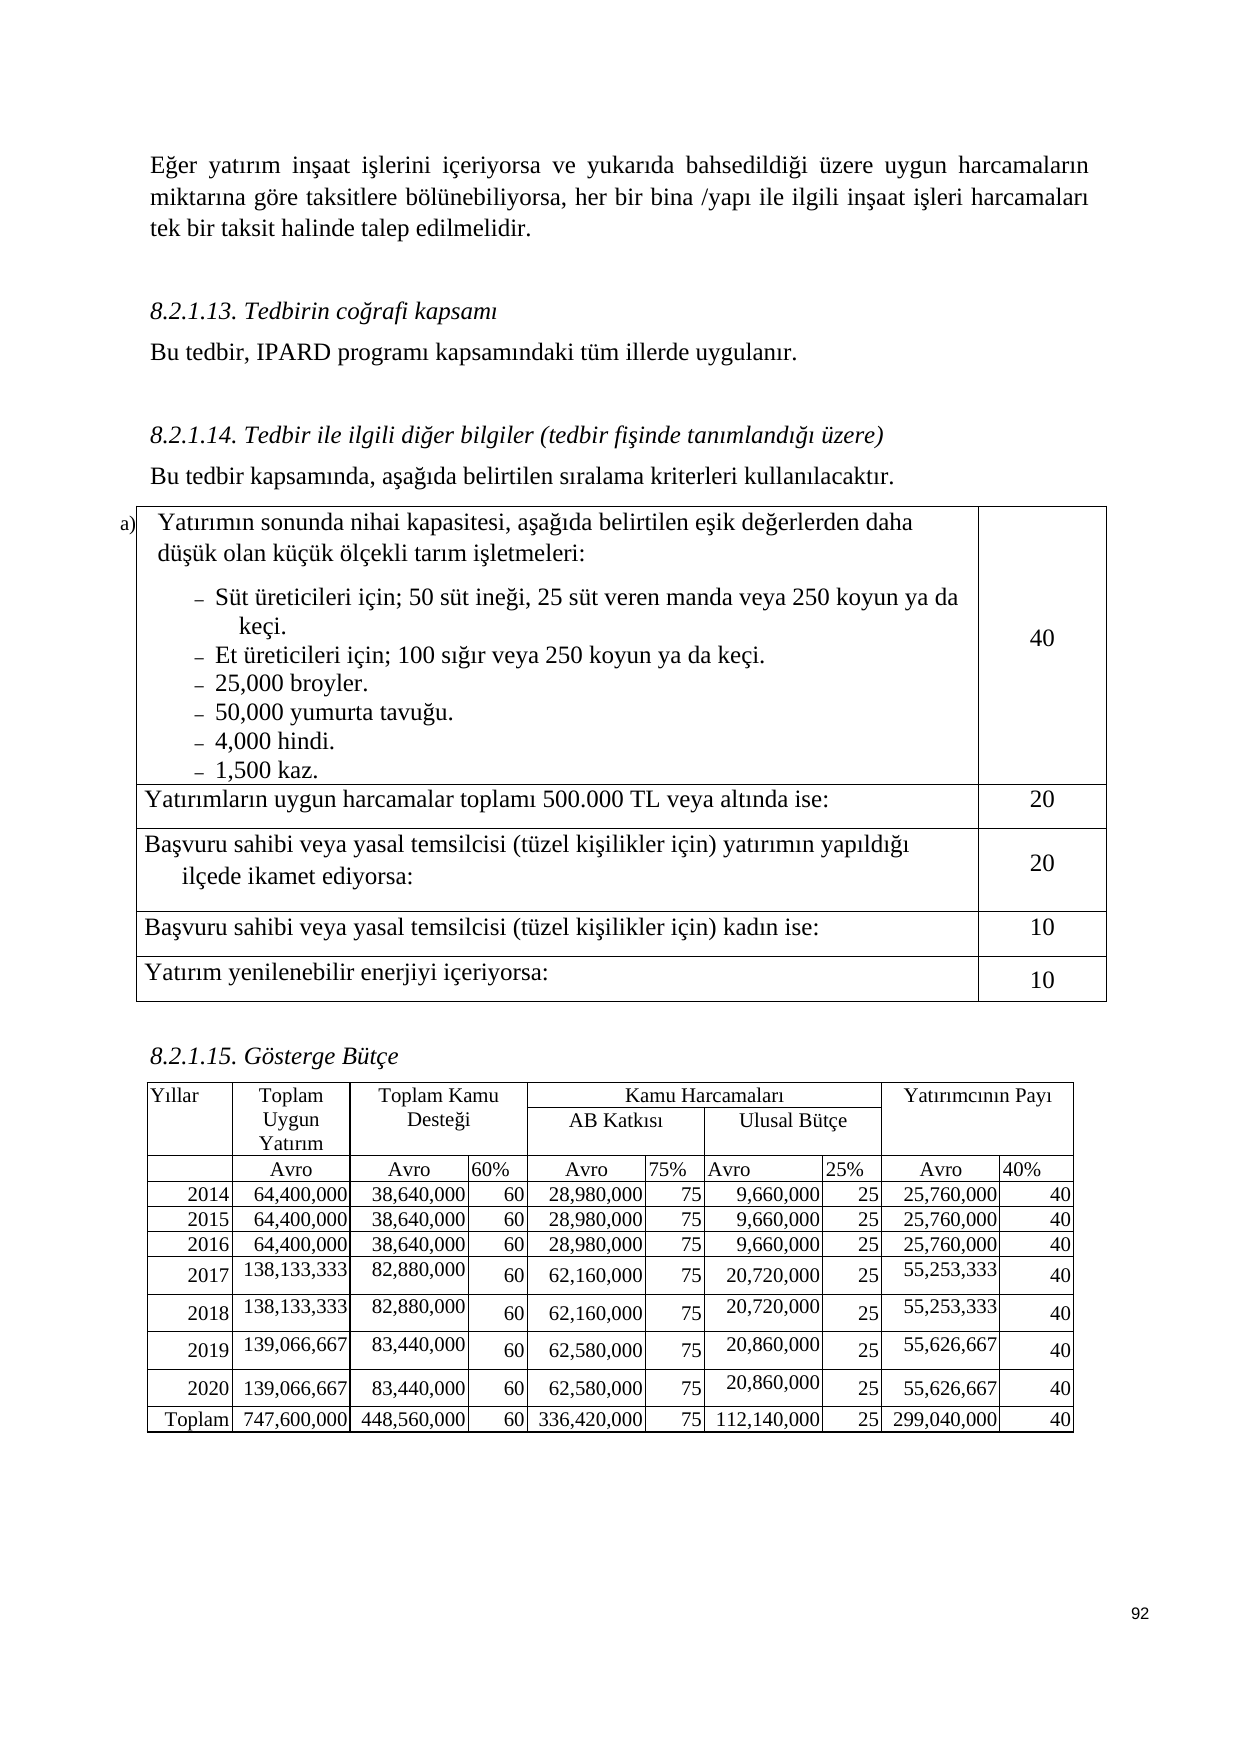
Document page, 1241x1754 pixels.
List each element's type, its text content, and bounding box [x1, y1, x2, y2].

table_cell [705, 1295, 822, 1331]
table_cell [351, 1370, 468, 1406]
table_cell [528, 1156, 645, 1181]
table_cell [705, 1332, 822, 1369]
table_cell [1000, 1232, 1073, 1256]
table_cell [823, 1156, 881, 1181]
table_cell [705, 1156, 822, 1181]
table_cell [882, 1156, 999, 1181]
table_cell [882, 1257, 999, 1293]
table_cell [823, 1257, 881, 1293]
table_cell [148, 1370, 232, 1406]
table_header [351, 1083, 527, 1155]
text 8.2.1.13. Tedbirin coğrafi kapsamı [150, 296, 1090, 325]
text Bu tedbir kapsamında, aşağıda belirtilen sıralama kriterleri kullanılacaktır. [150, 461, 1090, 490]
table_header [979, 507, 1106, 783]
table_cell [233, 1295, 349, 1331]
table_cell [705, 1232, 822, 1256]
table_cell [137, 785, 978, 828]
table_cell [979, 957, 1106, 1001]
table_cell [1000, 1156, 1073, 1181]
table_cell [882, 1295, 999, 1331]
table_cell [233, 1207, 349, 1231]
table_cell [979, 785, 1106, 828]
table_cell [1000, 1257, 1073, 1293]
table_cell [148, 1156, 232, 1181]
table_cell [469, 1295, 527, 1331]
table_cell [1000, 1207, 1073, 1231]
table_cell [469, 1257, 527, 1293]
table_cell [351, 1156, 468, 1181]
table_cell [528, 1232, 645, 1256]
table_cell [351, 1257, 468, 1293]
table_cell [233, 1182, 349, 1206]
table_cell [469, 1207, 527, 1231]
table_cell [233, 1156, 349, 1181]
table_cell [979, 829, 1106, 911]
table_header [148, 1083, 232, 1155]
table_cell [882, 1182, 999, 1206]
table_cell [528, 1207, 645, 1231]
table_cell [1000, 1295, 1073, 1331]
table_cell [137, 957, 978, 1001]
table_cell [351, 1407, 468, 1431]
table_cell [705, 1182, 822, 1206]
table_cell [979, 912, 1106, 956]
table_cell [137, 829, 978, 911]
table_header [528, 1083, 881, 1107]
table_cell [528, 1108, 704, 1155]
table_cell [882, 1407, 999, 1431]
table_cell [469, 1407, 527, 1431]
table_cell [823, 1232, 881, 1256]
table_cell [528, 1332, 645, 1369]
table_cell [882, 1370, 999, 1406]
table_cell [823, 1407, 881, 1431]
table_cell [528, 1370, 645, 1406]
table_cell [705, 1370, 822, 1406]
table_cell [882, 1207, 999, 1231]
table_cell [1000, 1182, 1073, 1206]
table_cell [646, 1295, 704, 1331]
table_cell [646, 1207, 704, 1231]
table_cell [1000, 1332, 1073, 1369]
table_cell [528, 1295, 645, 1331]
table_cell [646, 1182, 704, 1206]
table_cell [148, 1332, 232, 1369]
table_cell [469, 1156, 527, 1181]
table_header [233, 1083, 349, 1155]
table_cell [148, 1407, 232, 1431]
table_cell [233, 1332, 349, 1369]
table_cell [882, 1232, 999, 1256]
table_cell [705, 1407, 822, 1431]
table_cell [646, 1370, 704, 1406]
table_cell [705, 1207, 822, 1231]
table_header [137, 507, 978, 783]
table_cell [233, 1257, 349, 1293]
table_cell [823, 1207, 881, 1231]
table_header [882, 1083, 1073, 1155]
text 8.2.1.14. Tedbir ile ilgili diğer bilgiler (tedbir fişinde tanımlandığı üzere) [150, 420, 1090, 449]
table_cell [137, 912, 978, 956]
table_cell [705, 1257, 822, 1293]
text Eğer yatırım inşaat işlerini içeriyorsa ve yukarıda bahsedildiği üzere uygun harcamaların miktarına göre taksitlere bölünebiliyorsa, her bir bina /yapı ile ilgili inşaat işleri harcamaları tek bir taksit halinde talep edilmelidir. [150, 150, 1090, 242]
text 8.2.1.15. Gösterge Bütçe [150, 1041, 1090, 1070]
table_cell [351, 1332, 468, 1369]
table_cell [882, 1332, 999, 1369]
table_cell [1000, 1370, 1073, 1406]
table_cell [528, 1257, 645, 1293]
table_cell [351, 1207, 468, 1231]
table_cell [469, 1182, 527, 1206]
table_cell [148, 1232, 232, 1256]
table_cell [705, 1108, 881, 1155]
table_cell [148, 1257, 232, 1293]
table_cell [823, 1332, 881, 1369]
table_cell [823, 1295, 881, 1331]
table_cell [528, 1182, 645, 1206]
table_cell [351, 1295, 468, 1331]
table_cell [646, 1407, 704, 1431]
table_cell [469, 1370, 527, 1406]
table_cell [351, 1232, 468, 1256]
text Bu tedbir, IPARD programı kapsamındaki tüm illerde uygulanır. [150, 337, 1090, 366]
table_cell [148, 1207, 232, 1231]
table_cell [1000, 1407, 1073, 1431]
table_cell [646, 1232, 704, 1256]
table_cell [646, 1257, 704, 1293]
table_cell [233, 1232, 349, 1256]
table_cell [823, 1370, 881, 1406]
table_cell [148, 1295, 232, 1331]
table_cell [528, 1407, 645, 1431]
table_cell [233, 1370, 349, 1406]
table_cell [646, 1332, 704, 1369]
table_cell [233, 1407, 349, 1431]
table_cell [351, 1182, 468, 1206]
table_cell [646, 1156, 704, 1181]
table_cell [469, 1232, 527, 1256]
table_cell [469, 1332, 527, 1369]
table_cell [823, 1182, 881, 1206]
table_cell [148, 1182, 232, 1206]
